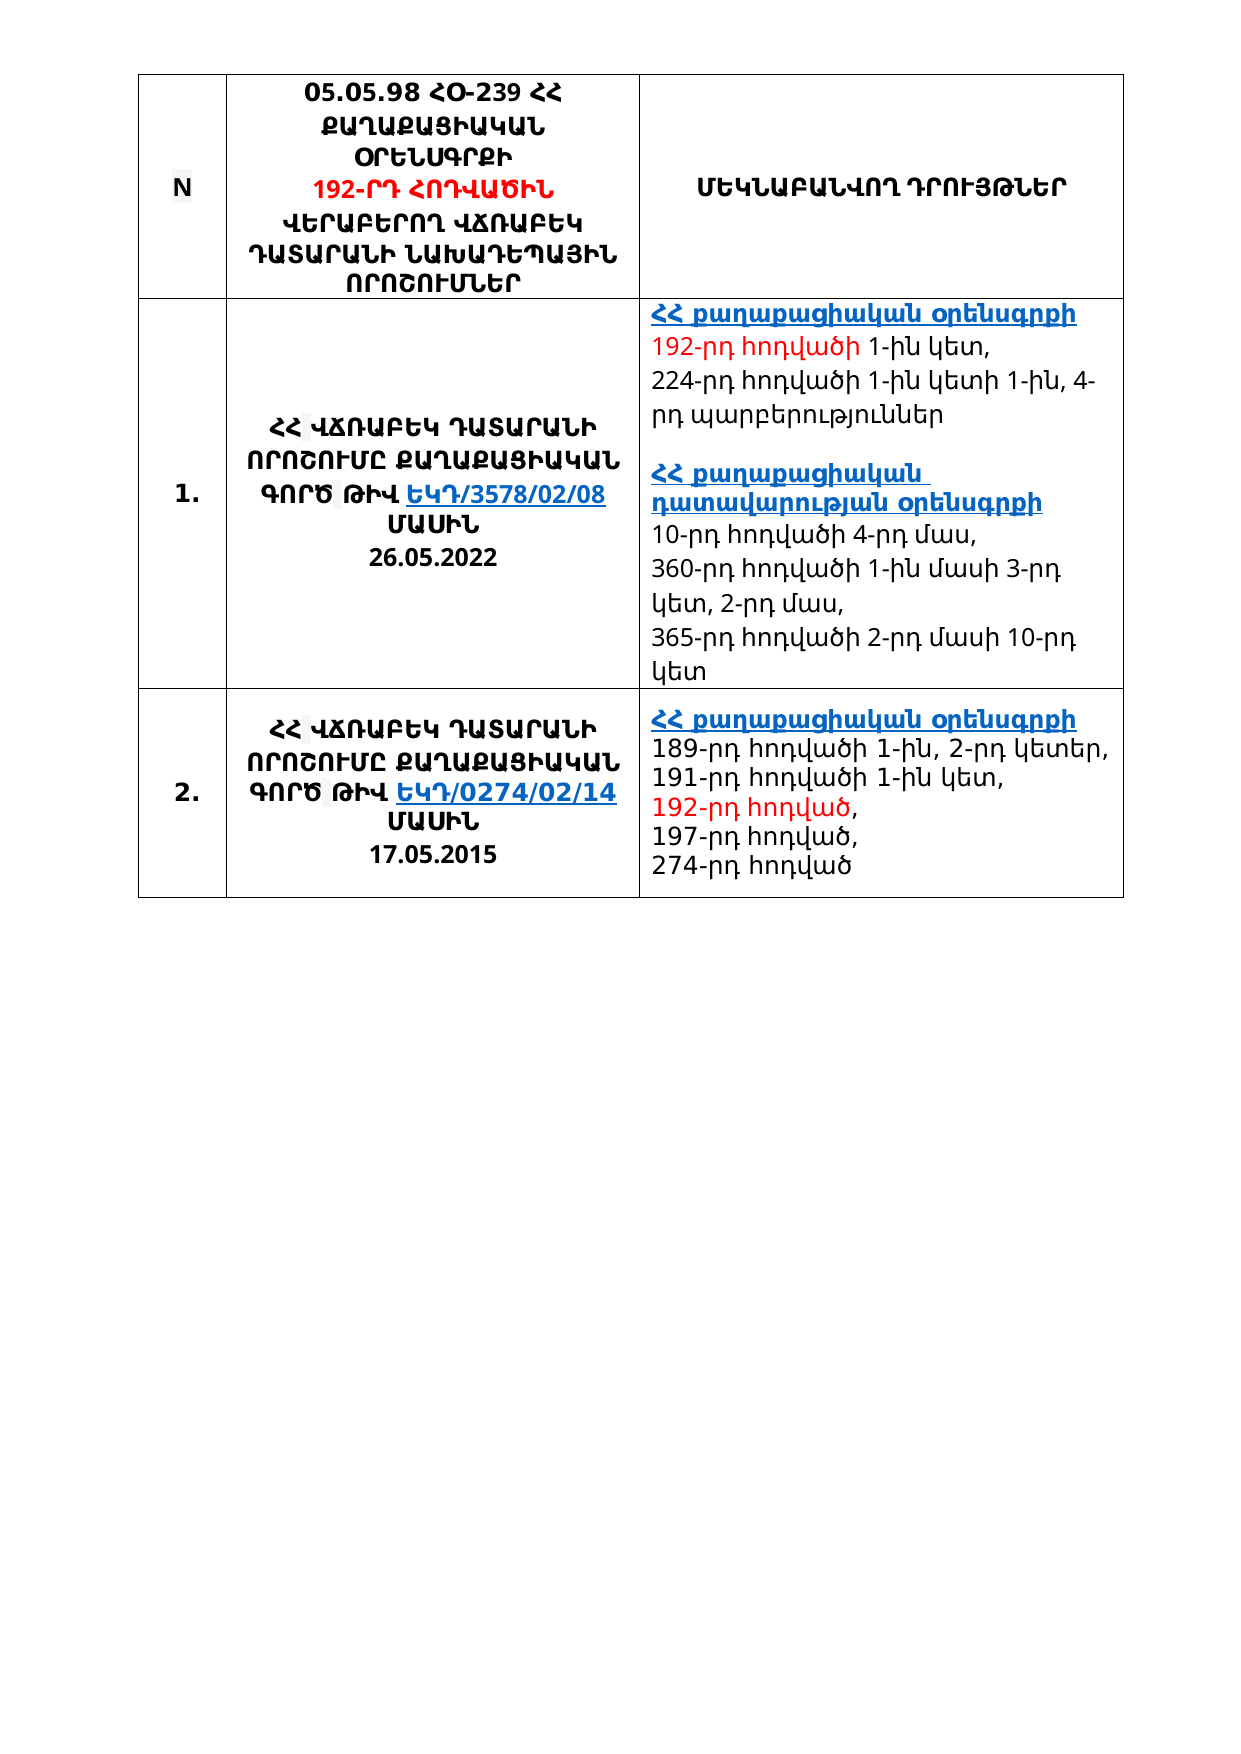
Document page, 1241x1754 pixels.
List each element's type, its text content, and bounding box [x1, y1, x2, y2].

table_cell ՀՀ ՎՃՌԱԲԵԿ ԴԱՏԱՐԱՆԻ ՈՐՈՇՈՒՄԸ ՔԱՂԱՔԱՑԻԱԿԱՆ ԳՈՐԾ ԹԻՎ ԵԿԴ/0274/02/14 ՄԱՍԻՆ 17.05.2015 [227, 689, 639, 897]
table_header 05.05.98 ՀՕ-239 ՀՀ ՔԱՂԱՔԱՑԻԱԿԱՆ ՕՐԵՆՍԳՐՔԻ 192-ՐԴ ՀՈԴՎԱԾԻՆ ՎԵՐԱԲԵՐՈՂ ՎՃՌԱԲԵԿ ԴԱՏԱՐԱՆԻ ՆԱԽԱԴԵՊԱՅԻՆ ՈՐՈՇՈՒՄՆԵՐ [227, 75, 639, 298]
table_cell ՀՀ քաղաքացիական օրենսգրքի 189-րդ հոդվածի 1-ին, 2-րդ կետեր, 191-րդ հոդվածի 1-ին կետ, 192-րդ հոդված, 197-րդ հոդված, 274-րդ հոդված [640, 689, 1123, 897]
table_header ՄԵԿՆԱԲԱՆՎՈՂ ԴՐՈՒՅԹՆԵՐ [640, 75, 1123, 298]
table_cell [139, 689, 226, 897]
table_cell ՀՀ քաղաքացիական օրենսգրքի 192-րդ հոդվածի 1-ին կետ, 224-րդ հոդվածի 1-ին կետի 1-ին, 4-րդ պարբերություններ ՀՀ քաղաքացիական դատավարության օրենսգրքի 10-րդ հոդվածի 4-րդ մաս, 360-րդ հոդվածի 1-ին մասի 3-րդ կետ, 2-րդ մաս, 365-րդ հոդվածի 2-րդ մասի 10-րդ կետ [640, 299, 1123, 687]
table_cell ՀՀ ՎՃՌԱԲԵԿ ԴԱՏԱՐԱՆԻ ՈՐՈՇՈՒՄԸ ՔԱՂԱՔԱՑԻԱԿԱՆ ԳՈՐԾ ԹԻՎ ԵԿԴ/3578/02/08 ՄԱՍԻՆ 26.05.2022 [227, 299, 639, 687]
table_header N [139, 75, 226, 298]
table_cell [139, 299, 226, 687]
